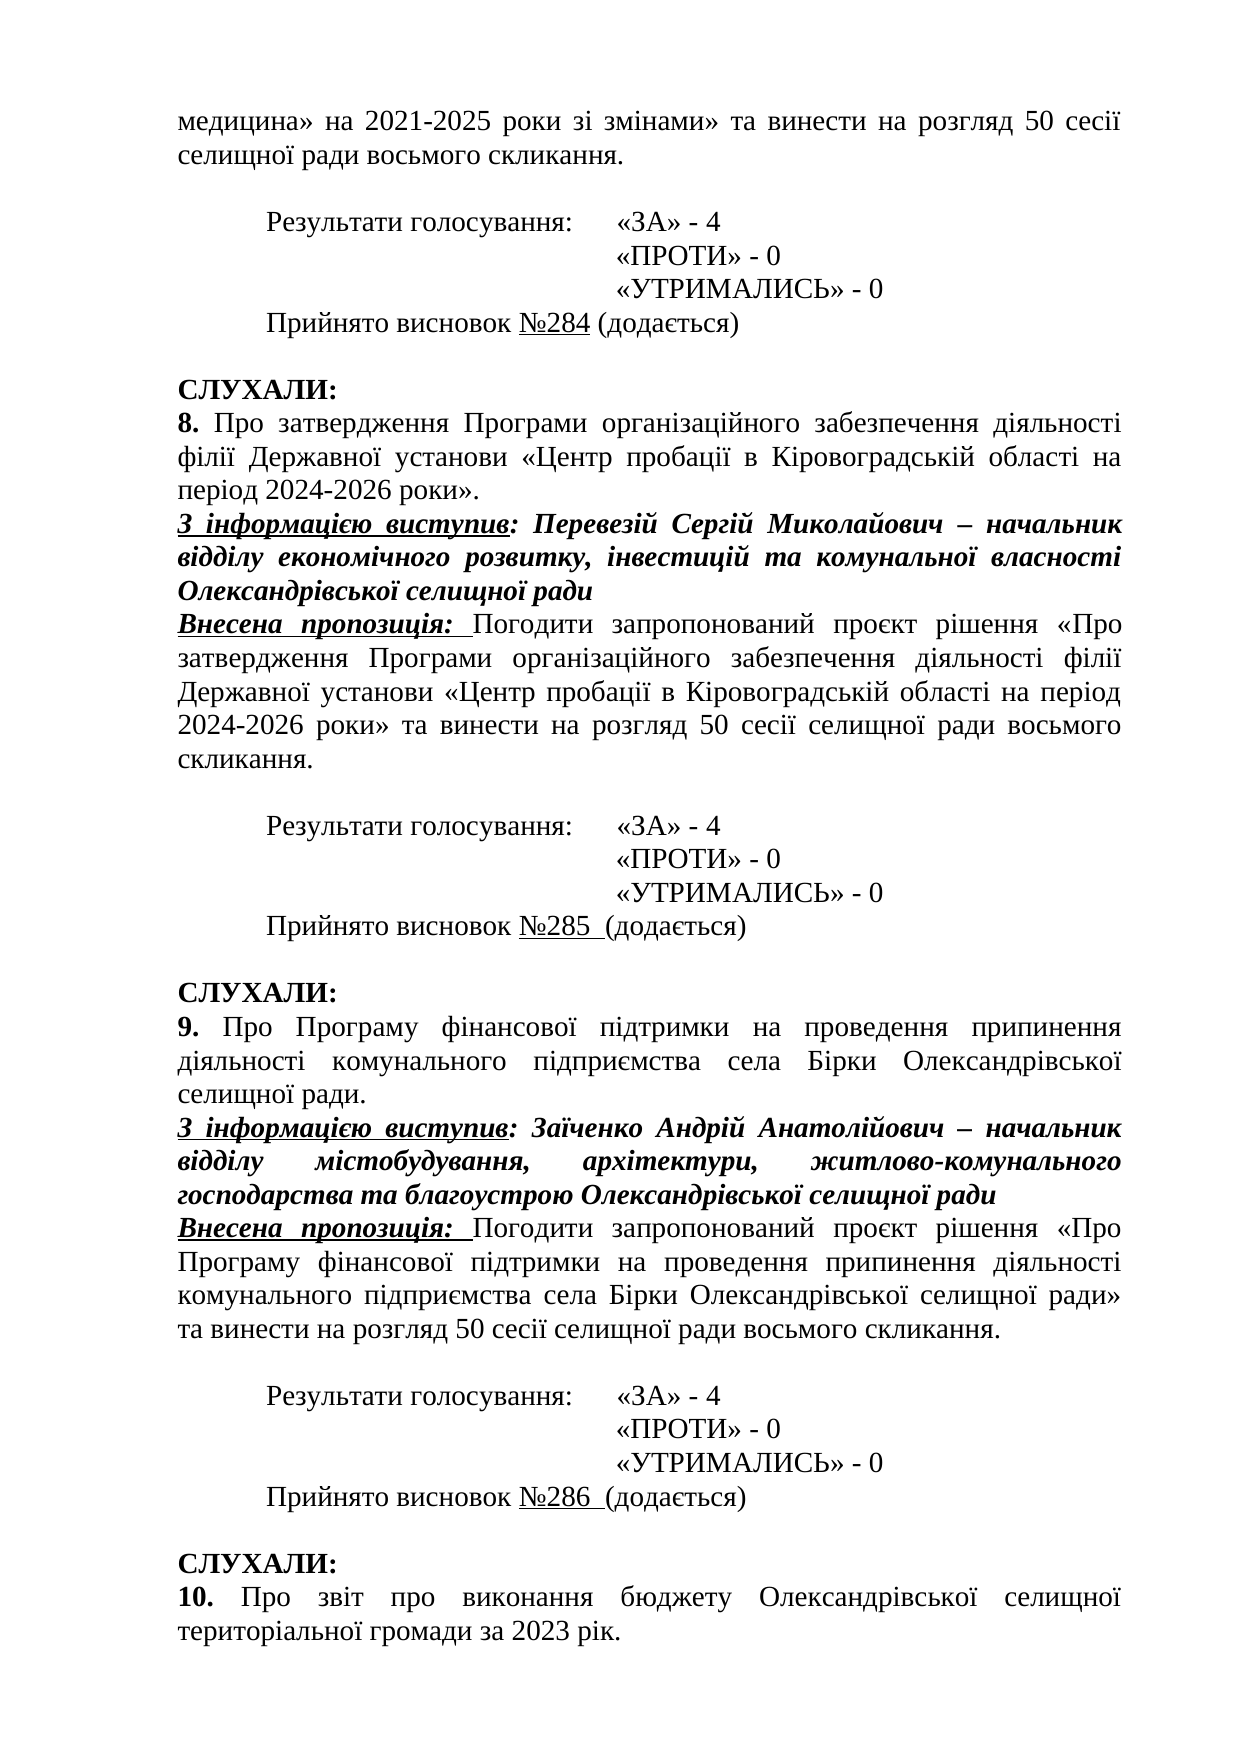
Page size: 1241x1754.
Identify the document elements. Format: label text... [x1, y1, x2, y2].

text Внесена пропозиція: Погодити запропонований проєкт рішення «Про Програму фінансової підтримки на проведення припинення діяльності комунального підприємства села Бірки Олександрівської селищної ради» та винести на розгляд 50 сесії селищної ради восьмого скликання. [177, 1210, 1122, 1344]
text 10. Про звіт про виконання бюджету Олександрівської селищної територіальної громади за 2023 рік. [177, 1579, 1122, 1646]
text «УТРИМАЛИСЬ» - 0 [177, 271, 1122, 305]
text Прийнято висновок №285 (додається) [177, 908, 1122, 942]
text Прийнято висновок №284 (додається) [177, 305, 1122, 338]
text СЛУХАЛИ: [177, 976, 1122, 1009]
text «ПРОТИ» - 0 [177, 1412, 1122, 1445]
text 9. Про Програму фінансової підтримки на проведення припинення діяльності комунального підприємства села Бірки Олександрівської селищної ради. [177, 1009, 1122, 1110]
text «УТРИМАЛИСЬ» - 0 [177, 1445, 1122, 1479]
text Внесена пропозиція: Погодити запропонований проєкт рішення «Про затвердження Програми організаційного забезпечення діяльності філії Державної установи «Центр пробації в Кіровоградській області на період 2024-2026 роки» та винести на розгляд 50 сесії селищної ради восьмого скликання. [177, 607, 1122, 774]
text СЛУХАЛИ: [177, 372, 1122, 405]
text «ПРОТИ» - 0 [177, 238, 1122, 271]
text «ПРОТИ» - 0 [177, 841, 1122, 875]
text Результати голосування: «ЗА» - 4 [177, 1378, 1122, 1412]
text З інформацією виступив: Перевезій Сергій Миколайович – начальник відділу економічного розвитку, інвестицій та комунальної власності Олександрівської селищної ради [177, 506, 1122, 607]
text Результати голосування: «ЗА» - 4 [177, 808, 1122, 841]
text Результати голосування: «ЗА» - 4 [177, 204, 1122, 238]
text СЛУХАЛИ: [177, 1546, 1122, 1579]
text З інформацією виступив: Заїченко Андрій Анатолійович – начальник відділу містобудування, архітектури, житлово-комунального господарства та благоустрою Олександрівської селищної ради [177, 1110, 1122, 1210]
text 8. Про затвердження Програми організаційного забезпечення діяльності філії Державної установи «Центр пробації в Кіровоградській області на період 2024-2026 роки». [177, 405, 1122, 506]
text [177, 103, 1122, 171]
text Прийнято висновок №286 (додається) [177, 1479, 1122, 1512]
text «УТРИМАЛИСЬ» - 0 [177, 875, 1122, 908]
